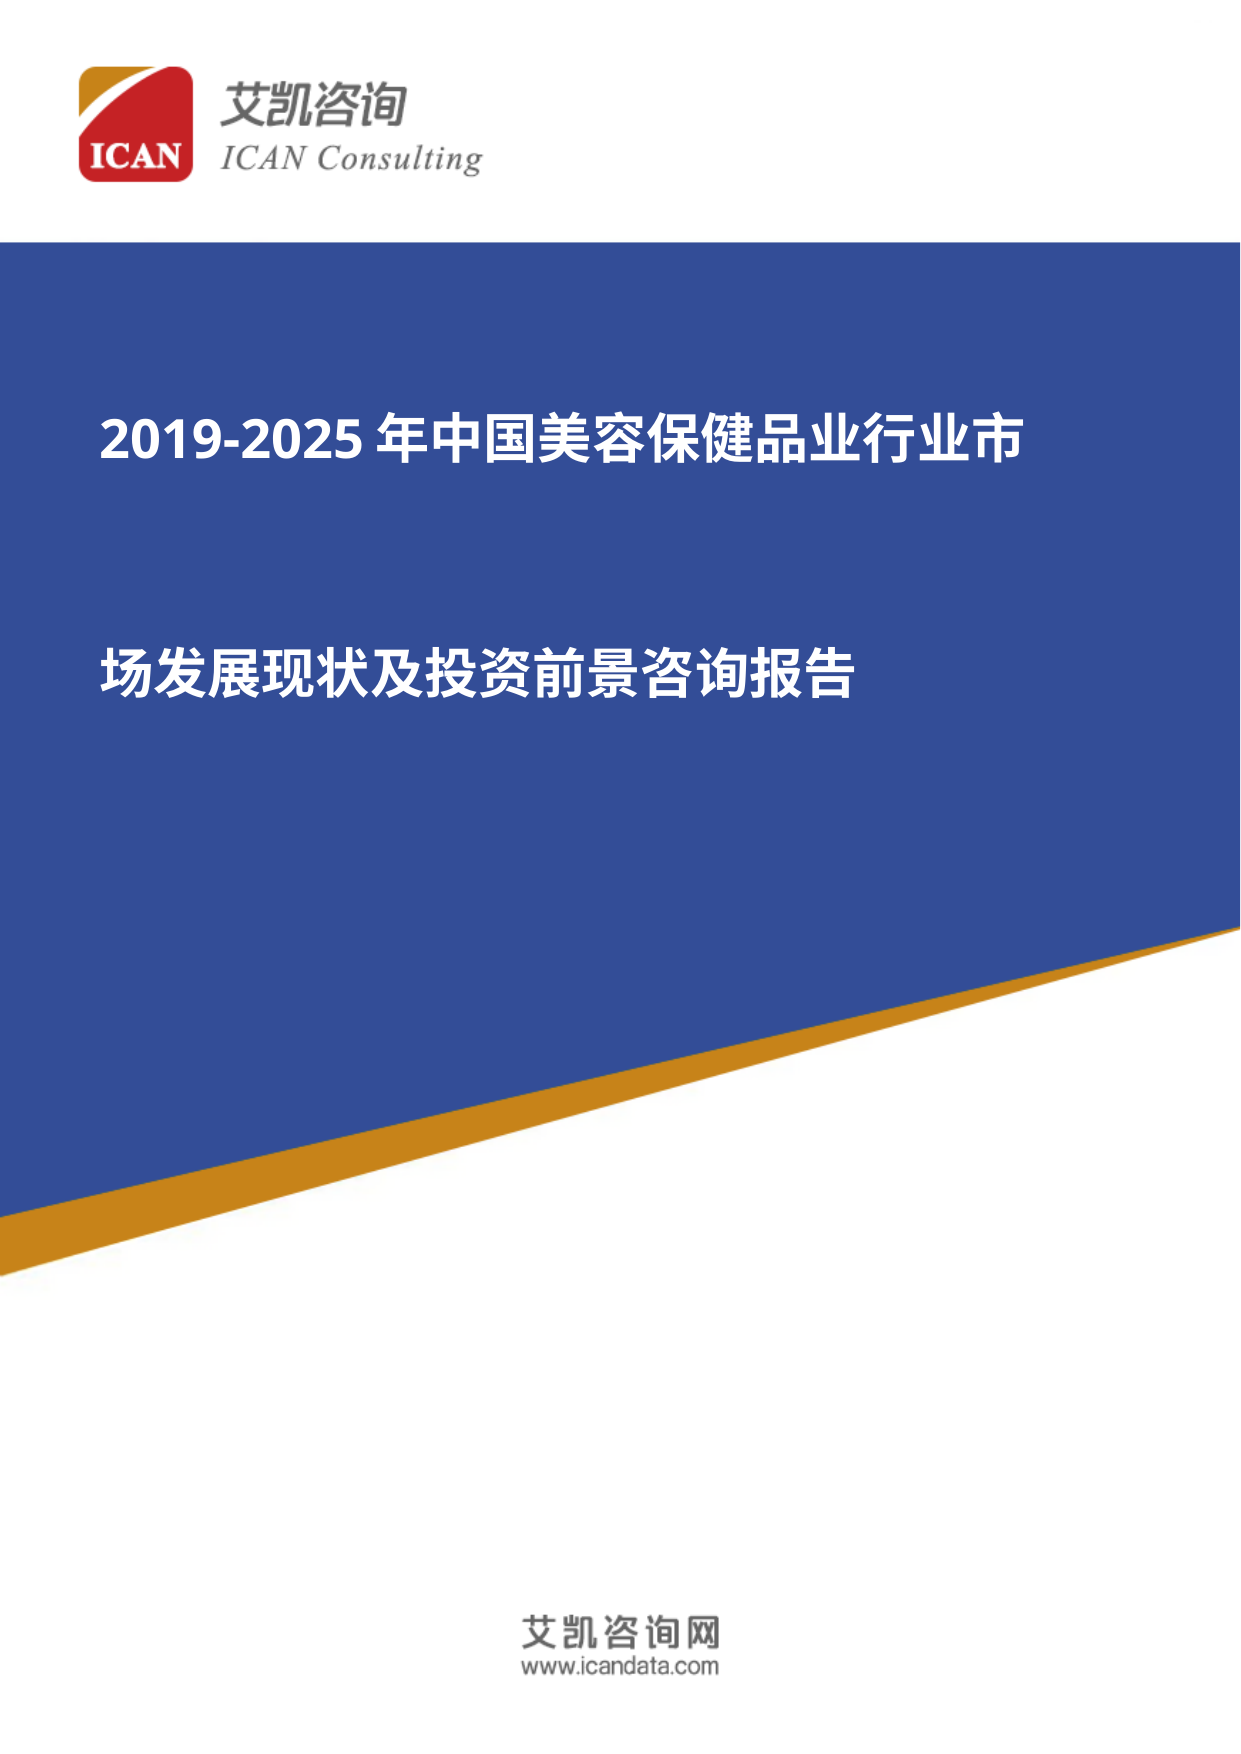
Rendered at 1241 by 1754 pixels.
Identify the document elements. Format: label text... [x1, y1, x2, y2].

subtitle 2019-2025年中国美容保健品业行业市场发展现状及投资前景咨询报告 [99, 386, 1053, 718]
picture [0, 5, 1241, 1754]
